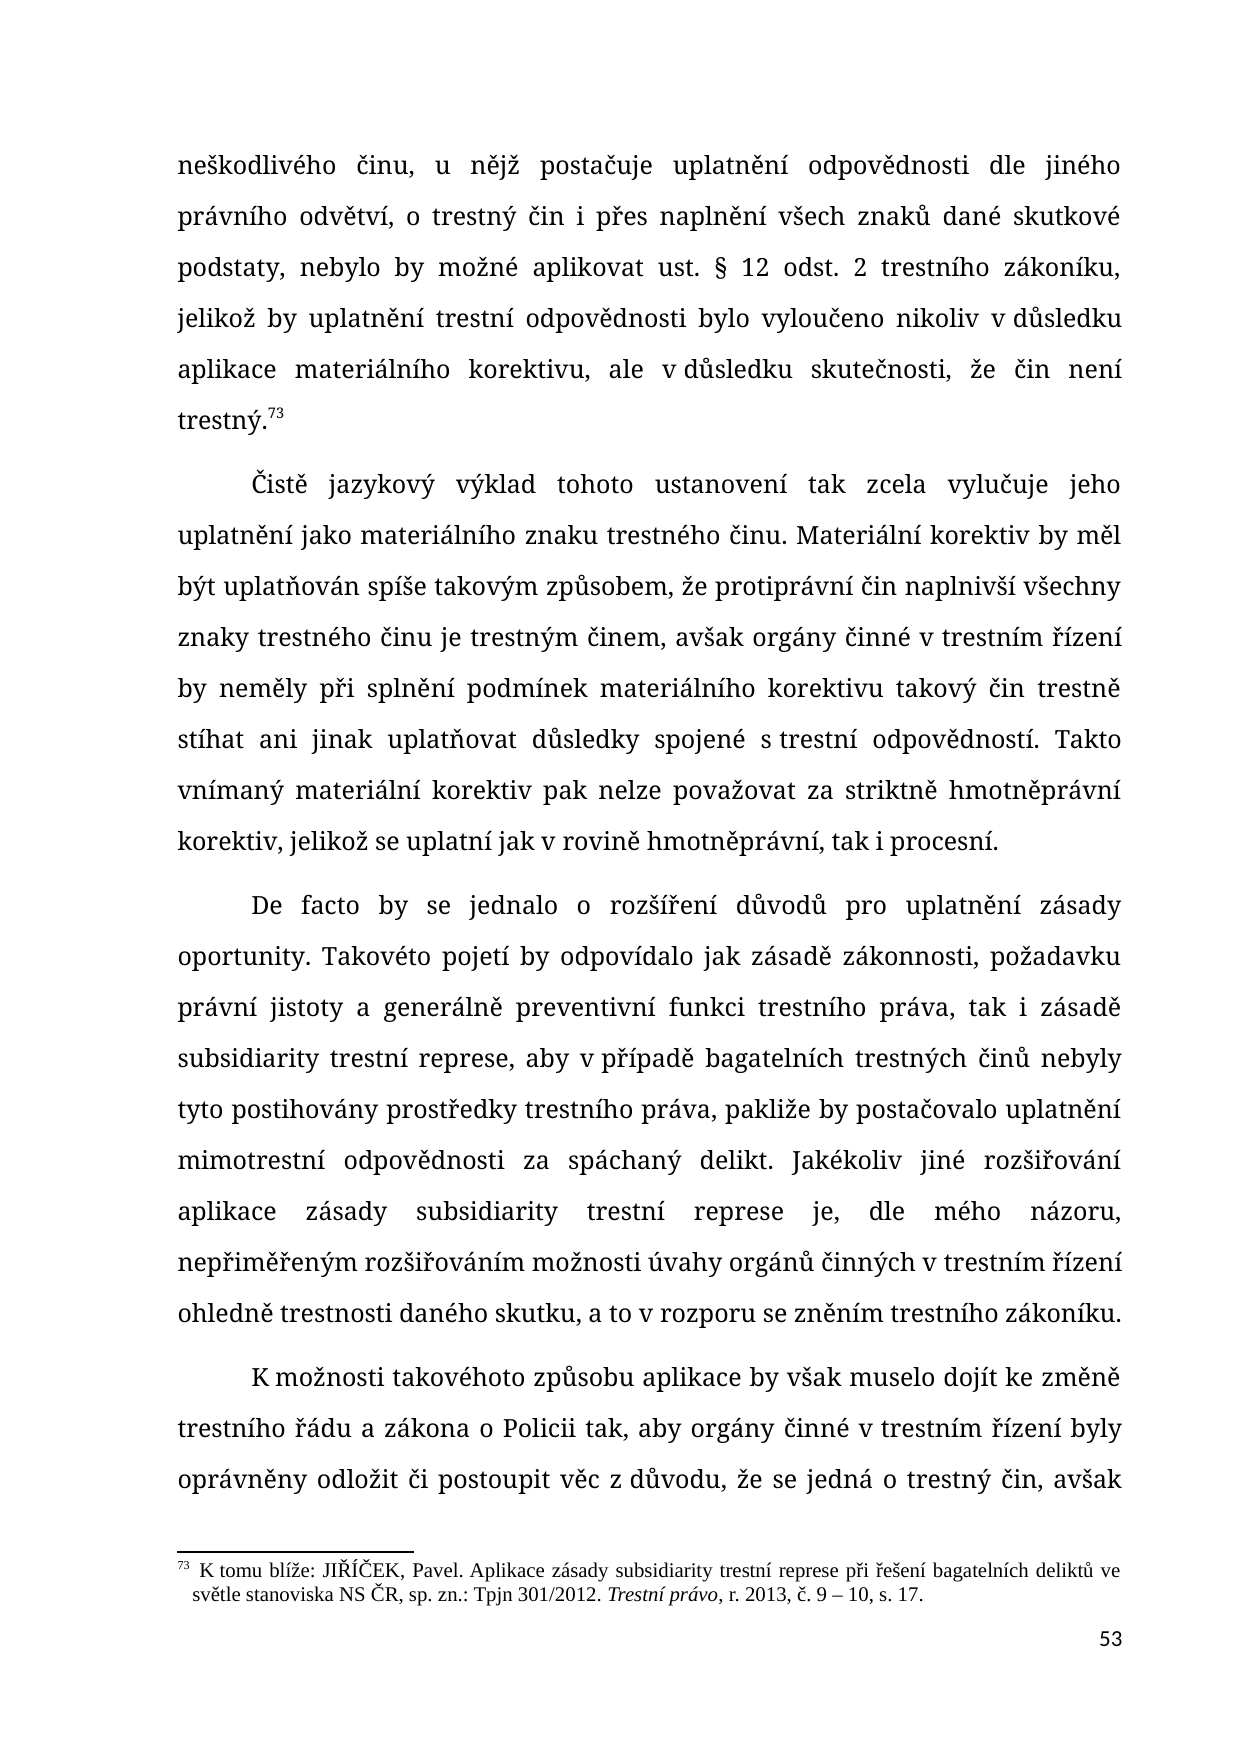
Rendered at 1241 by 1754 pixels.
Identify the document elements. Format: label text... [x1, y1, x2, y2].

text De facto by se jednalo o rozšíření důvodů pro uplatnění zásady oportunity. Takovéto pojetí by odpovídalo jak zásadě zákonnosti, požadavku právní jistoty a generálně preventivní funkci trestního práva, tak i zásadě subsidiarity trestní represe, aby v případě bagatelních trestných činů nebyly tyto postihovány prostředky trestního práva, pakliže by postačovalo uplatnění mimotrestní odpovědnosti za spáchaný delikt. Jakékoliv jiné rozšiřování aplikace zásady subsidiarity trestní represe je, dle mého názoru, nepřiměřeným rozšiřováním možnosti úvahy orgánů činných v trestním řízení ohledně trestnosti daného skutku, a to v rozporu se zněním trestního zákoníku. [177, 887, 1122, 1330]
text Čistě jazykový výklad tohoto ustanovení tak zcela vylučuje jeho uplatnění jako materiálního znaku trestného činu. Materiální korektiv by měl být uplatňován spíše takovým způsobem, že protiprávní čin naplnivší všechny znaky trestného činu je trestným činem, avšak orgány činné v trestním řízení by neměly při splnění podmínek materiálního korektivu takový čin trestně stíhat ani jinak uplatňovat důsledky spojené s trestní odpovědností. Takto vnímaný materiální korektiv pak nelze považovat za striktně hmotněprávní korektiv, jelikož se uplatní jak v rovině hmotněprávní, tak i procesní. [177, 466, 1122, 858]
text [177, 148, 1122, 437]
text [177, 1359, 1122, 1495]
